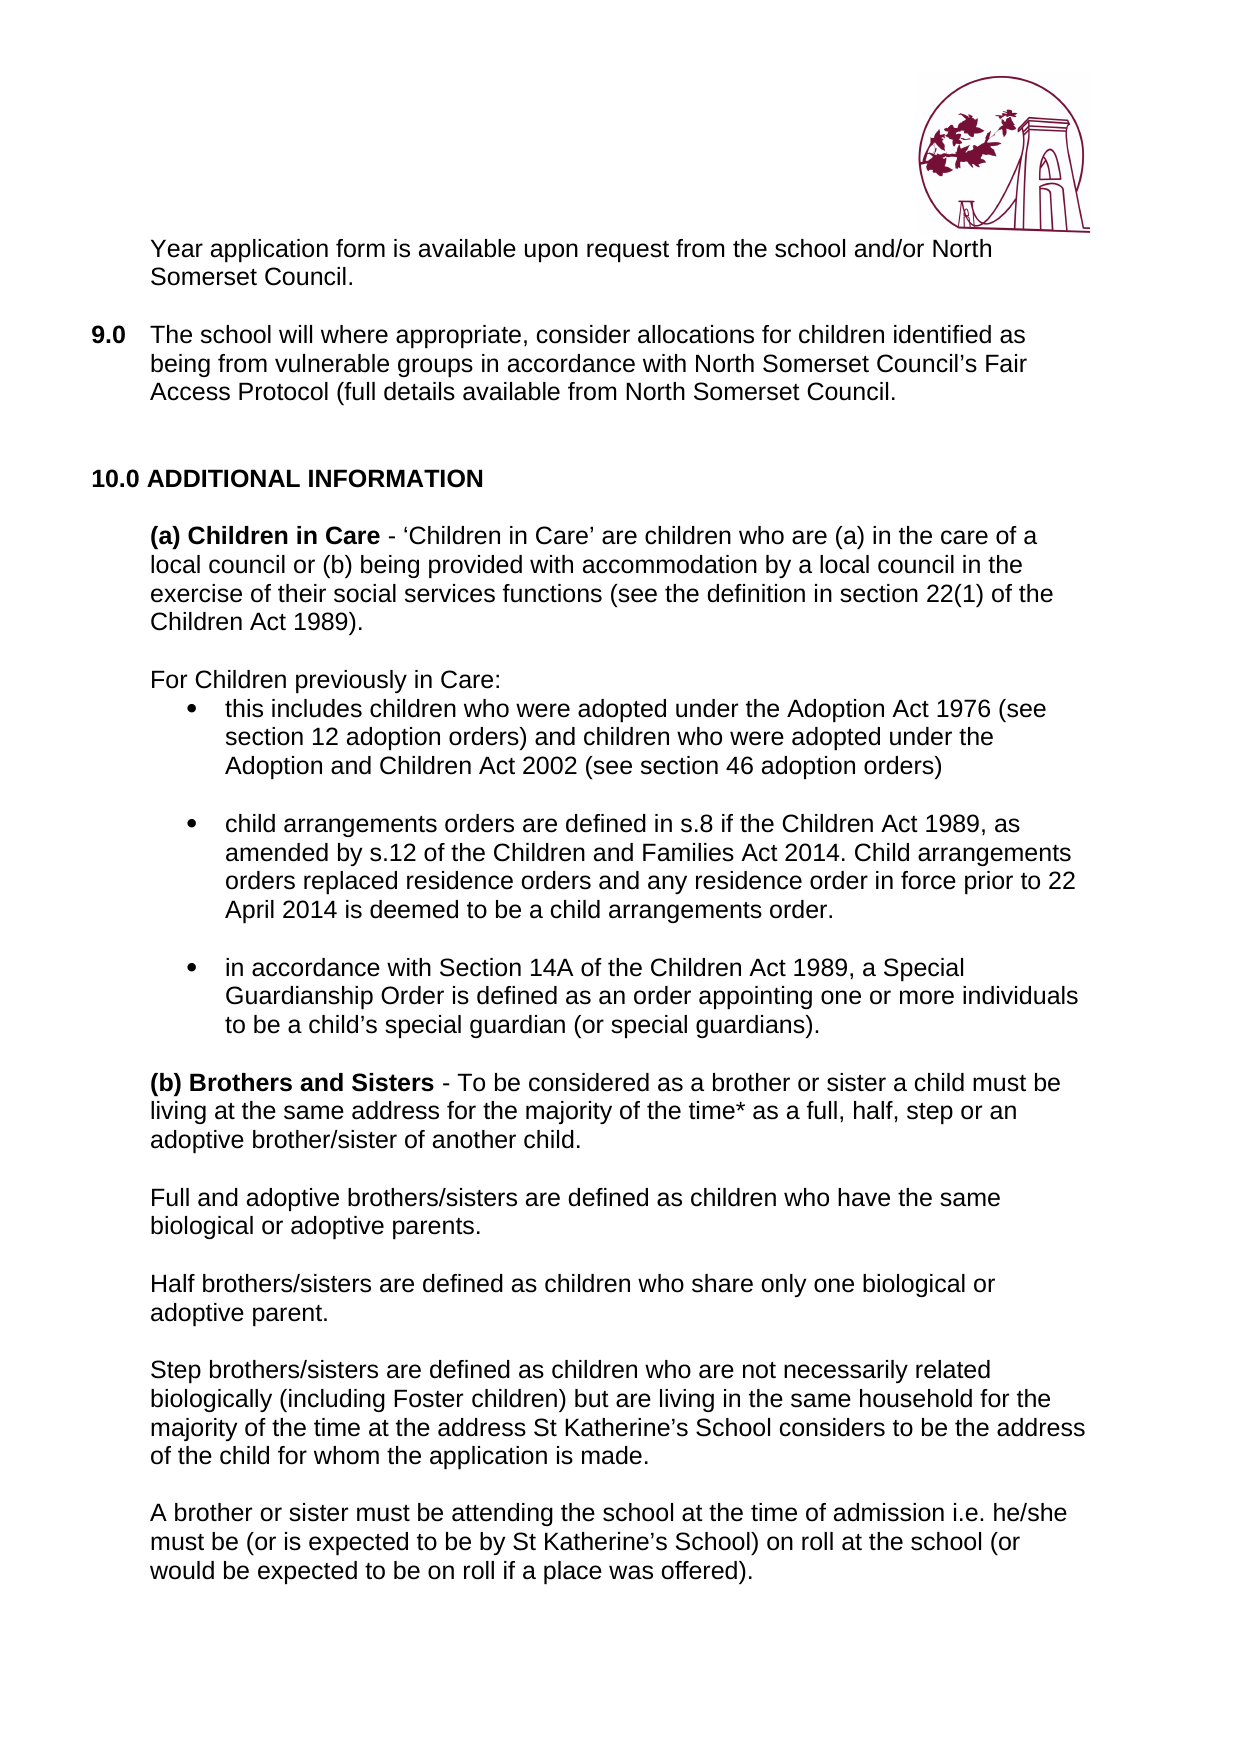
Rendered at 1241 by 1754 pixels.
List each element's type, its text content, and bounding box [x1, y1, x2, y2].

text (b) Brothers and Sisters - To be considered as a brother or sister a child must be living at the same address for the majority of the time* as a full, half, step or an adoptive brother/sister of another child. [150, 1068, 1090, 1154]
list child arrangements orders are defined in s.8 if the Children Act 1989, as amended by s.12 of the Children and Families Act 2014. Child arrangements orders replaced residence orders and any residence order in force prior to 22 April 2014 is deemed to be a child arrangements order. [187, 809, 1090, 924]
text For Children previously in Care: [150, 665, 1090, 693]
text 10.0 ADDITIONAL INFORMATION [91, 463, 1090, 492]
text Step brothers/sisters are defined as children who are not necessarily related biologically (including Foster children) but are living in the same household for the majority of the time at the address St Katherine’s School considers to be the address of the child for whom the application is made. [150, 1355, 1090, 1470]
list this includes children who were adopted under the Adoption Act 1976 (see section 12 adoption orders) and children who were adopted under the Adoption and Children Act 2002 (see section 46 adoption orders) [187, 693, 1090, 780]
text (a) Children in Care - ‘Children in Care’ are children who are (a) in the care of a local council or (b) being provided with accommodation by a local council in the exercise of their social services functions (see the definition in section 22(1) of the Children Act 1989). [150, 521, 1090, 636]
text Full and adoptive brothers/sisters are defined as children who have the same biological or adoptive parents. [150, 1183, 1090, 1240]
list in accordance with Section 14A of the Children Act 1989, a Special Guardianship Order is defined as an order appointing one or more individuals to be a child’s special guardian (or special guardians). [187, 952, 1090, 1039]
text A brother or sister must be attending the school at the time of admission i.e. he/she must be (or is expected to be by St Katherine’s School) on roll at the school (or would be expected to be on roll if a place was offered). [150, 1498, 1090, 1584]
picture [915, 73, 1091, 234]
text 9.0 The school will where appropriate, consider allocations for children identified as being from vulnerable groups in accordance with North Somerset Council’s Fair Access Protocol (full details available from North Somerset Council. [91, 320, 1090, 406]
text Half brothers/sisters are defined as children who share only one biological or adoptive parent. [150, 1269, 1090, 1326]
